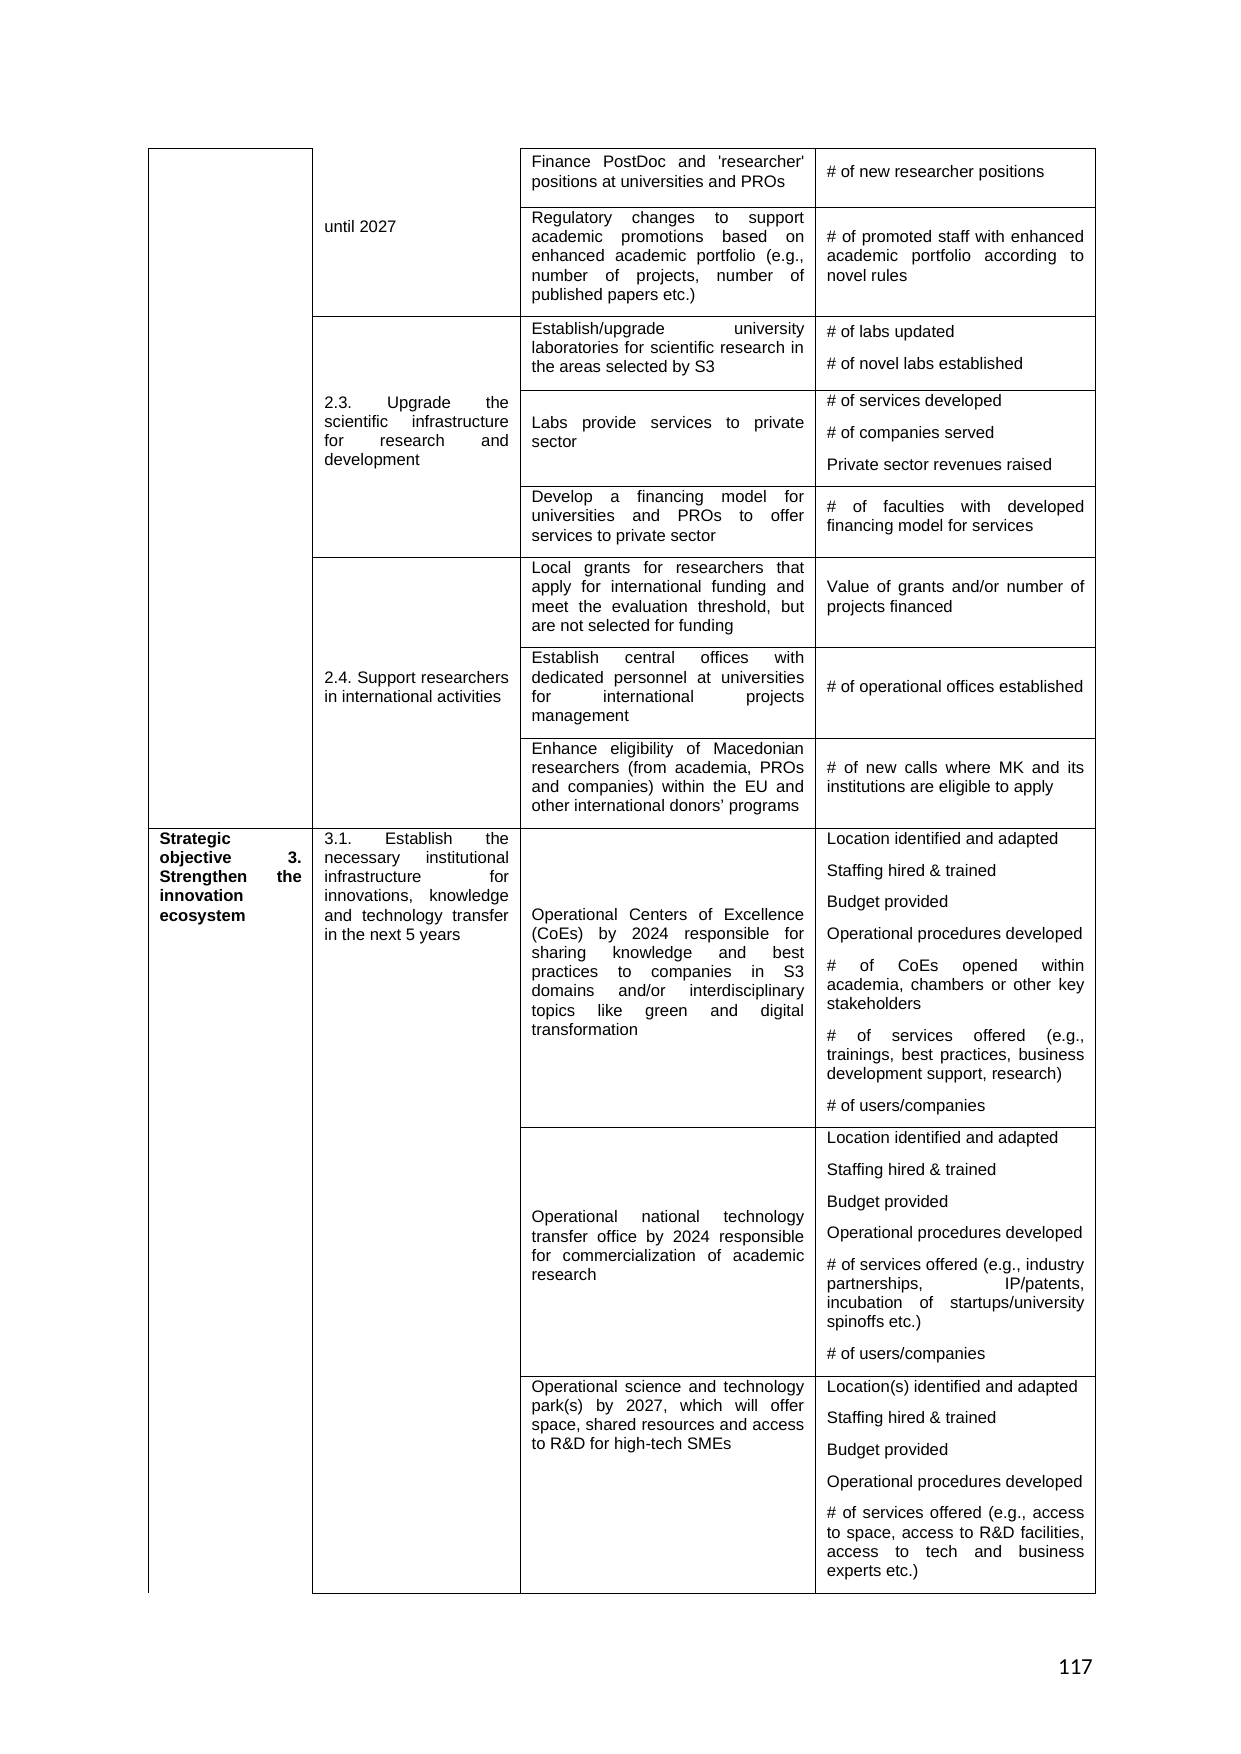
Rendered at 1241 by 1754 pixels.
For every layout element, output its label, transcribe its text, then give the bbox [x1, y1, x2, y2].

table_cell Operational national technology transfer office by 2024 responsible for commercialization of academic research [521, 1128, 815, 1376]
table_cell # of new calls where MK and its institutions are eligible to apply [816, 739, 1095, 828]
table_cell Labs provide services to private sector [521, 391, 815, 486]
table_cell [816, 1377, 1095, 1592]
table_cell Finance PostDoc and 'researcher' positions at universities and PROs [521, 149, 815, 207]
table_cell Regulatory changes to support academic promotions based on enhanced academic portfolio (e.g., number of projects, number of published papers etc.) [521, 208, 815, 316]
table_cell # of operational offices established [816, 648, 1095, 737]
table_cell Location identified and adapted Staffing hired & trained Budget provided Operational procedures developed # of services offered (e.g., industry partnerships, IP/patents, incubation of startups/university spinoffs etc.) # of users/companies [816, 1128, 1095, 1376]
table_cell Local grants for researchers that apply for international funding and meet the evaluation threshold, but are not selected for funding [521, 558, 815, 647]
table_cell # of services developed # of companies served Private sector revenues raised [816, 391, 1095, 486]
table_cell 3.1. Establish the necessary institutional infrastructure for innovations, knowledge and technology transfer in the next 5 years [313, 829, 520, 1592]
table_cell # of labs updated # of novel labs established [816, 317, 1095, 390]
table_cell Develop a financing model for universities and PROs to offer services to private sector [521, 487, 815, 557]
table_cell Operational Centers of Excellence (CoEs) by 2024 responsible for sharing knowledge and best practices to companies in S3 domains and/or interdisciplinary topics like green and digital transformation [521, 829, 815, 1127]
table_cell Enhance eligibility of Macedonian researchers (from academia, PROs and companies) within the EU and other international donors’ programs [521, 739, 815, 828]
table_cell Establish central offices with dedicated personnel at universities for international projects management [521, 648, 815, 737]
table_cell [521, 1377, 815, 1592]
table_cell 2.4. Support researchers in international activities [313, 558, 520, 828]
table_cell 2.3. Upgrade the scientific infrastructure for research and development [313, 317, 520, 557]
table_cell Establish/upgrade university laboratories for scientific research in the areas selected by S3 [521, 317, 815, 390]
table_cell Strategic objective 3. Strengthen the innovation ecosystem [149, 829, 312, 1592]
table_cell Location identified and adapted Staffing hired & trained Budget provided Operational procedures developed # of CoEs opened within academia, chambers or other key stakeholders # of services offered (e.g., trainings, best practices, business development support, research) # of users/companies [816, 829, 1095, 1127]
table_cell # of new researcher positions [816, 149, 1095, 207]
table_cell # of faculties with developed financing model for services [816, 487, 1095, 557]
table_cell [313, 148, 520, 316]
table_cell Value of grants and/or number of projects financed [816, 558, 1095, 647]
table_cell # of promoted staff with enhanced academic portfolio according to novel rules [816, 208, 1095, 316]
